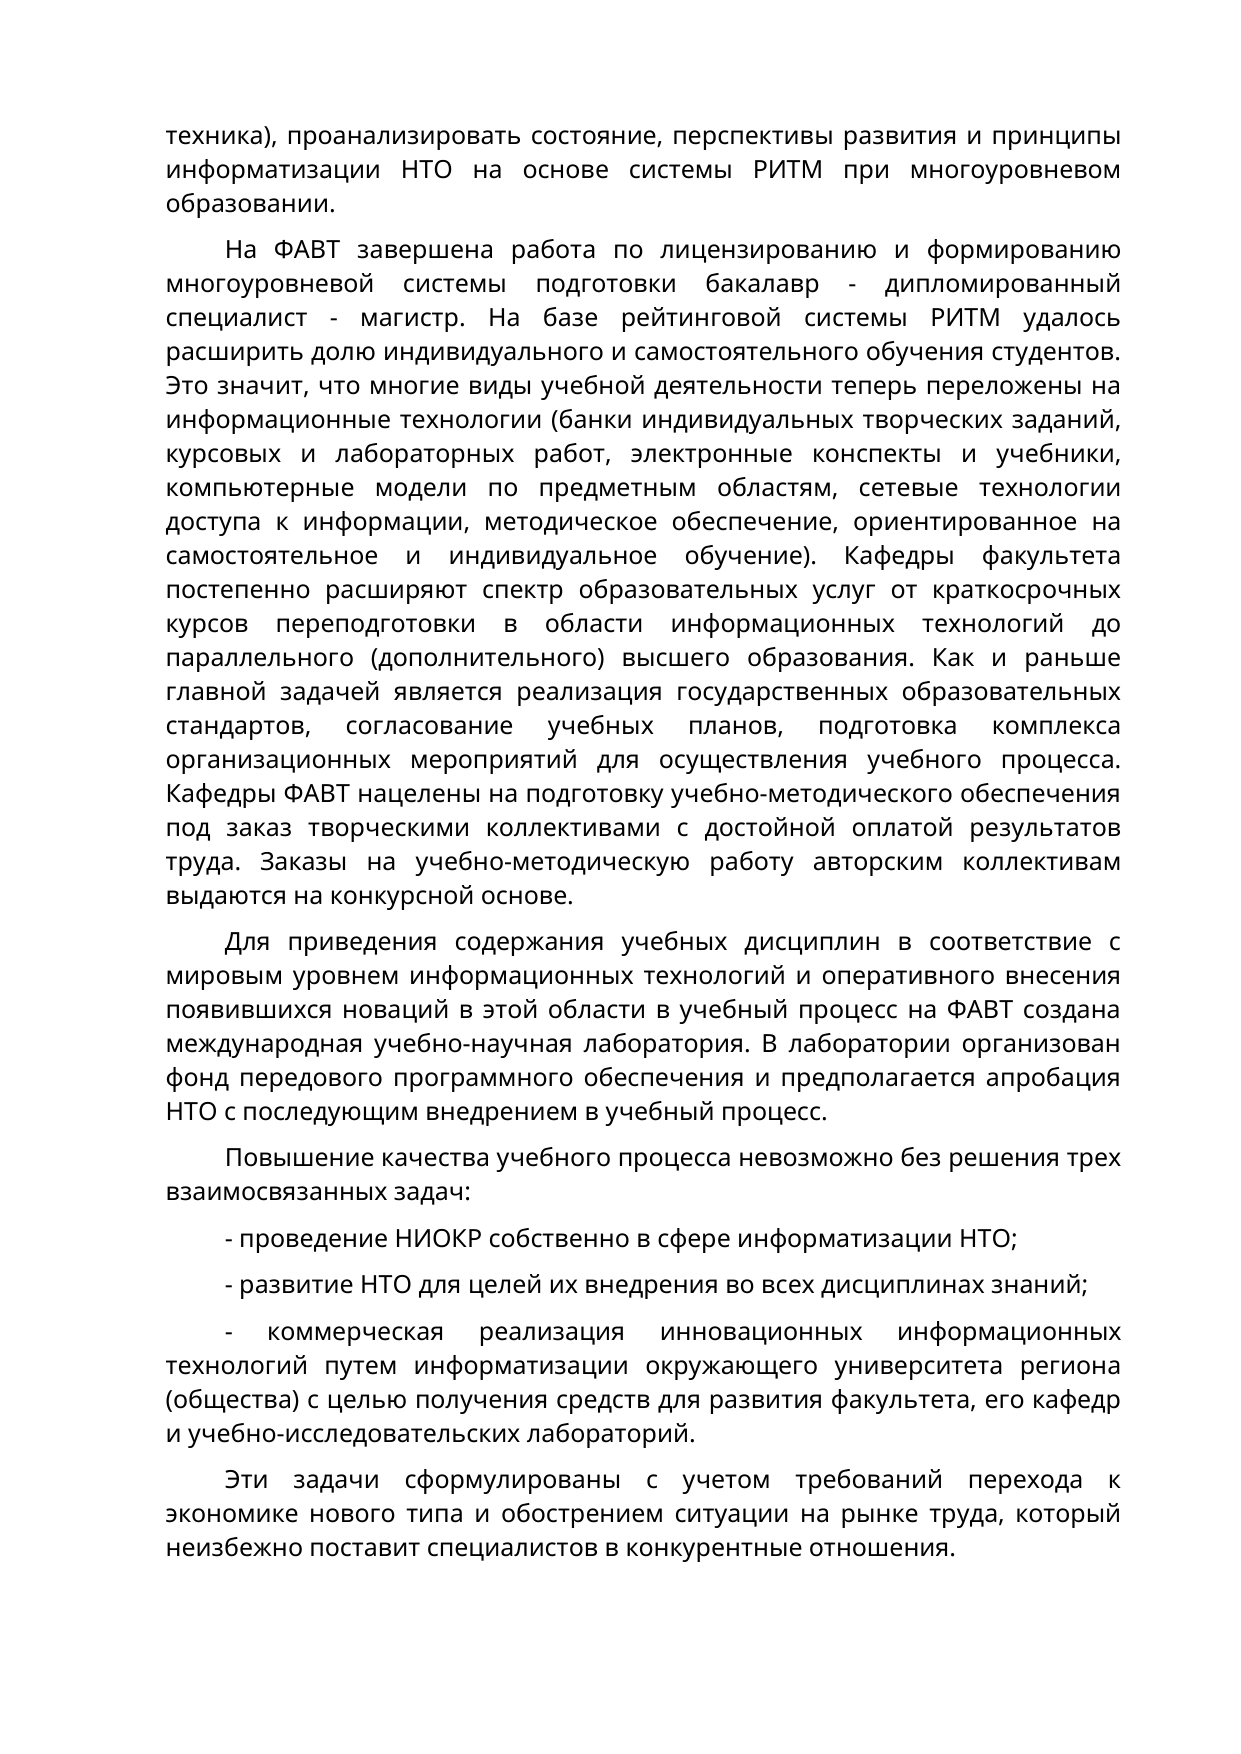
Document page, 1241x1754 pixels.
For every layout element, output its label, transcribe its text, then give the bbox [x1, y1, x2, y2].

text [165, 118, 1122, 220]
text - проведение НИОКР собственно в сфере информатизации НТО; [165, 1221, 1122, 1255]
text Эти задачи сформулированы с учетом требований перехода к экономике нового типа и обострением ситуации на рынке труда, который неизбежно поставит специалистов в конкурентные отношения. [165, 1462, 1122, 1564]
text Повышение качества учебного процесса невозможно без решения трех взаимосвязанных задач: [165, 1140, 1122, 1208]
text Для приведения содержания учебных дисциплин в соответствие с мировым уровнем информационных технологий и оперативного внесения появившихся новаций в этой области в учебный процесс на ФАВТ создана международная учебно-научная лаборатория. В лаборатории организован фонд передового программного обеспечения и предполагается апробация НТО с последующим внедрением в учебный процесс. [165, 924, 1122, 1128]
text - коммерческая реализация инновационных информационных технологий путем информатизации окружающего университета региона (общества) с целью получения средств для развития факультета, его кафедр и учебно-исследовательских лабораторий. [165, 1314, 1122, 1449]
text - развитие НТО для целей их внедрения во всех дисциплинах знаний; [165, 1267, 1122, 1301]
text На ФАВТ завершена работа по лицензированию и формированию многоуровневой системы подготовки бакалавр - дипломированный специалист - магистр. На базе рейтинговой системы РИТМ удалось расширить долю индивидуального и самостоятельного обучения студентов. Это значит, что многие виды учебной деятельности теперь переложены на информационные технологии (банки индивидуальных творческих заданий, курсовых и лабораторных работ, электронные конспекты и учебники, компьютерные модели по предметным областям, сетевые технологии доступа к информации, методическое обеспечение, ориентированное на самостоятельное и индивидуальное обучение). Кафедры факультета постепенно расширяют спектр образовательных услуг от краткосрочных курсов переподготовки в области информационных технологий до параллельного (дополнительного) высшего образования. Как и раньше главной задачей является реализация государственных образовательных стандартов, согласование учебных планов, подготовка комплекса организационных мероприятий для осуществления учебного процесса. Кафедры ФАВТ нацелены на подготовку учебно-методического обеспечения под заказ творческими коллективами с достойной оплатой результатов труда. Заказы на учебно-методическую работу авторским коллективам выдаются на конкурсной основе. [165, 232, 1122, 912]
